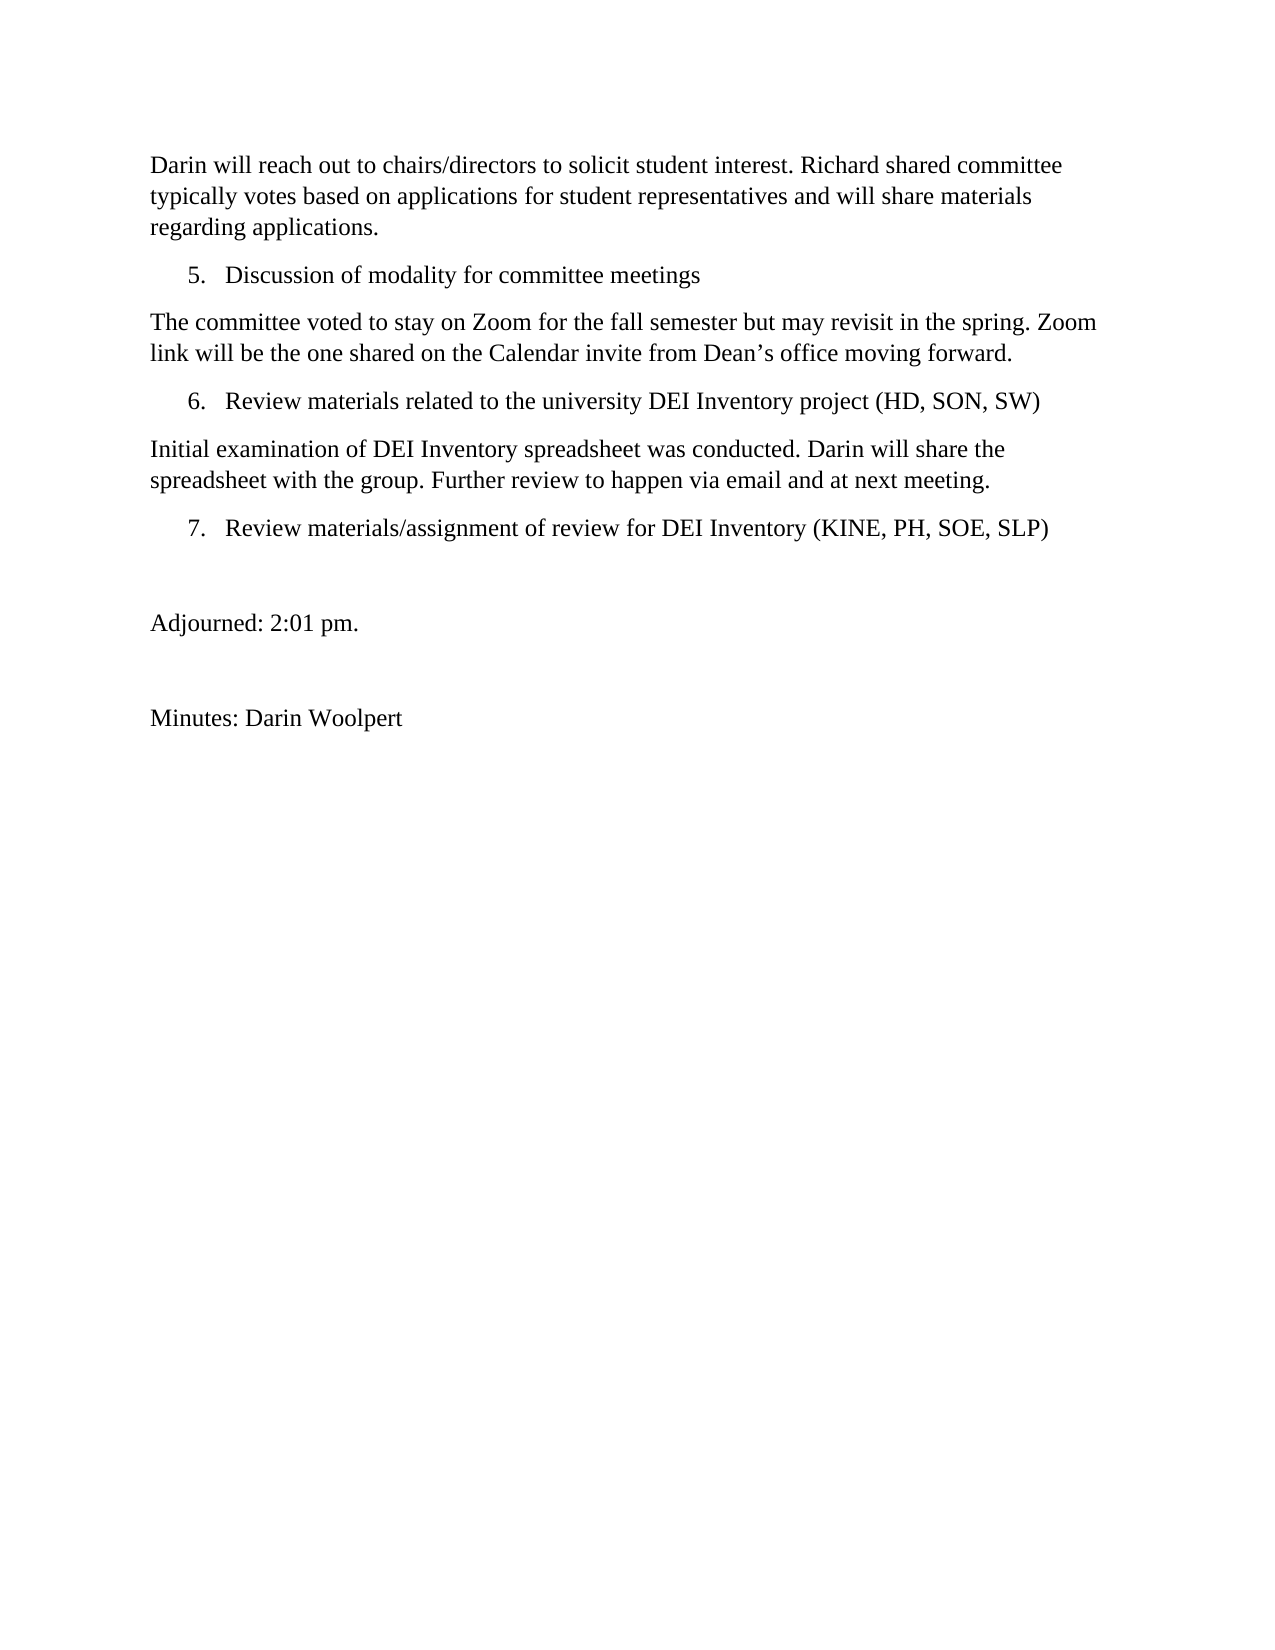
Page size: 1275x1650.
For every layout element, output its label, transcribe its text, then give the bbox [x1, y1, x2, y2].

text Initial examination of DEI Inventory spreadsheet was conducted. Darin will share the spreadsheet with the group. Further review to happen via email and at next meeting. [150, 434, 1125, 494]
text The committee voted to stay on Zoom for the fall semester but may revisit in the spring. Zoom link will be the one shared on the Calendar invite from Dean’s office moving forward. [150, 307, 1125, 367]
list Review materials/assignment of review for DEI Inventory (KINE, PH, SOE, SLP) [187, 513, 1125, 541]
text Adjourned: 2:01 pm. [150, 608, 1125, 637]
text Minutes: Darin Woolpert [150, 703, 1125, 732]
list Review materials related to the university DEI Inventory project (HD, SON, SW) [187, 386, 1125, 415]
text Darin will reach out to chairs/directors to solicit student interest. Richard shared committee typically votes based on applications for student representatives and will share materials regarding applications. [150, 150, 1125, 241]
list Discussion of modality for committee meetings [187, 260, 1125, 288]
